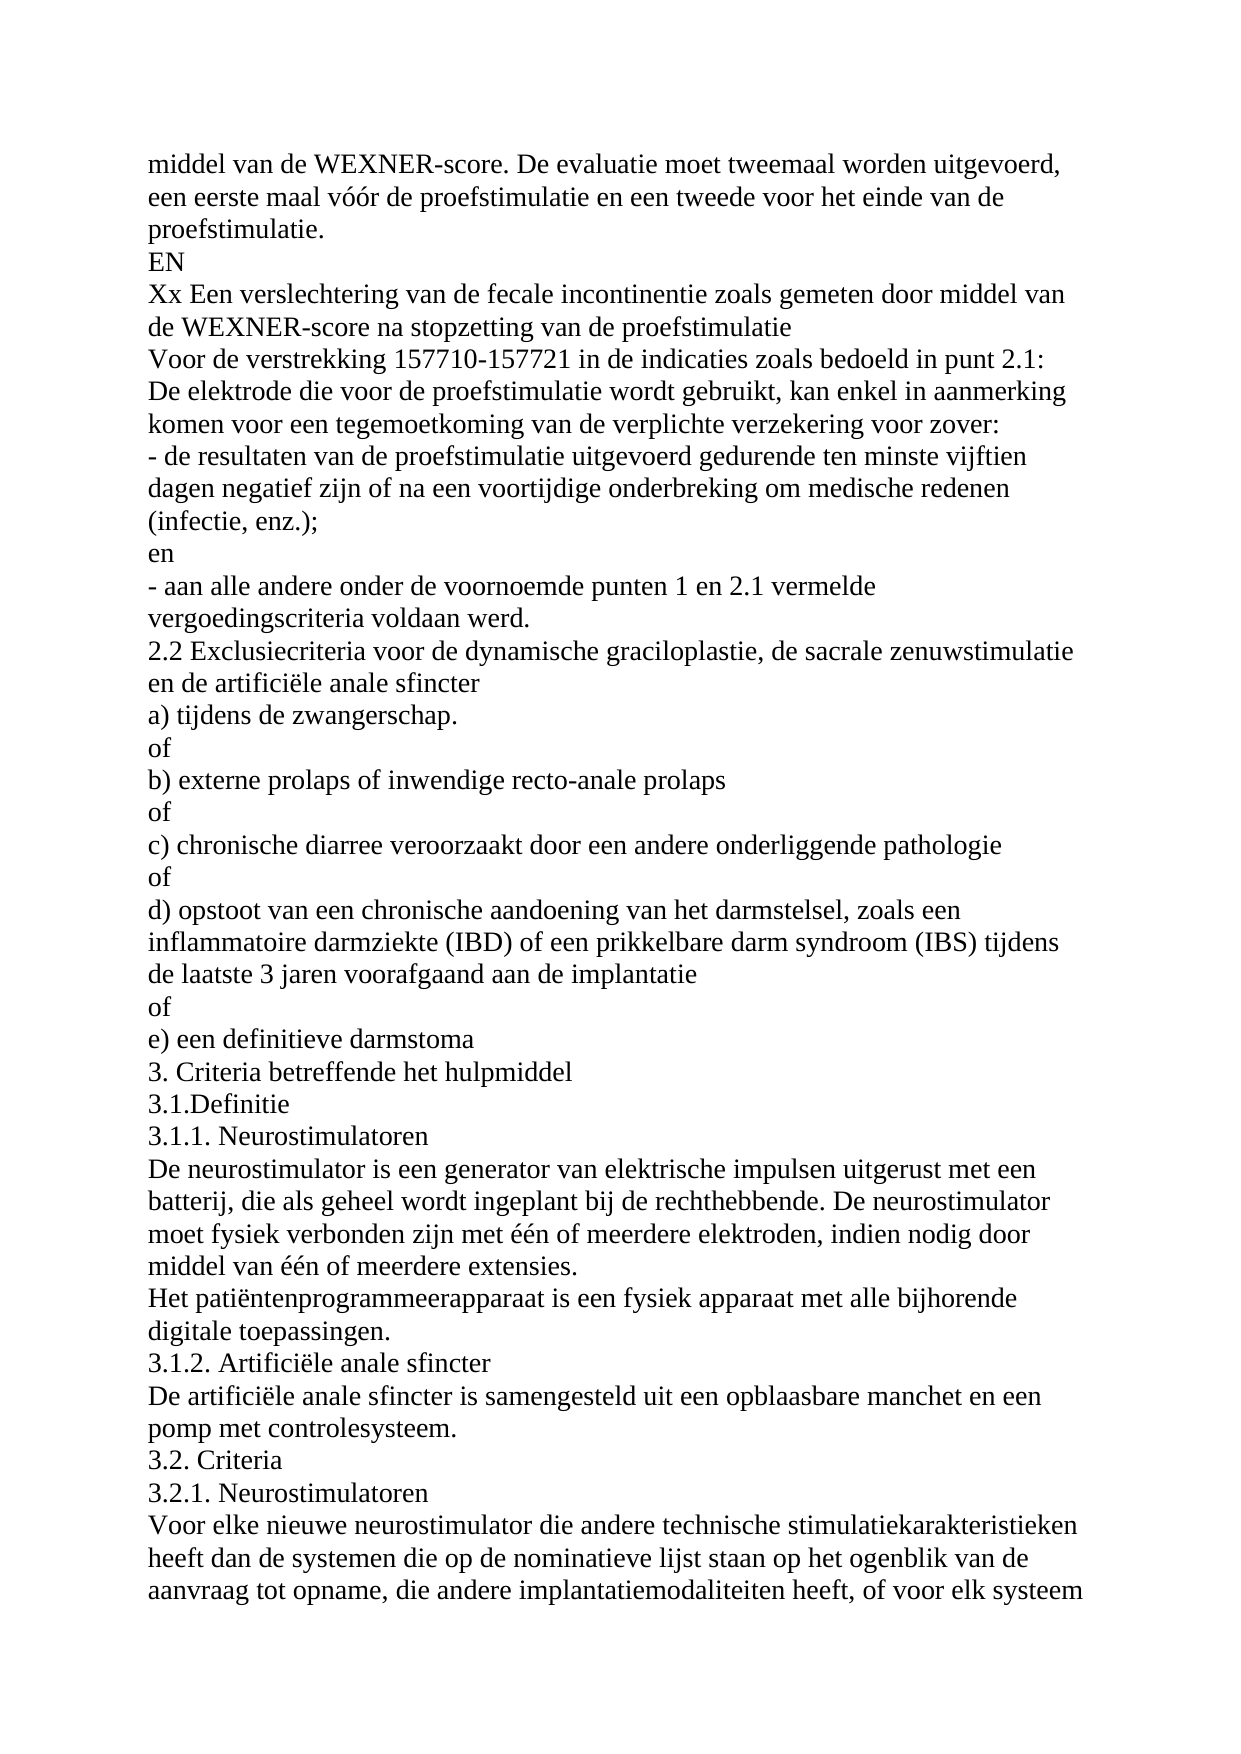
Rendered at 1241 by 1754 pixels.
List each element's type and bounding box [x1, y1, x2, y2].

text [148, 148, 1093, 1605]
